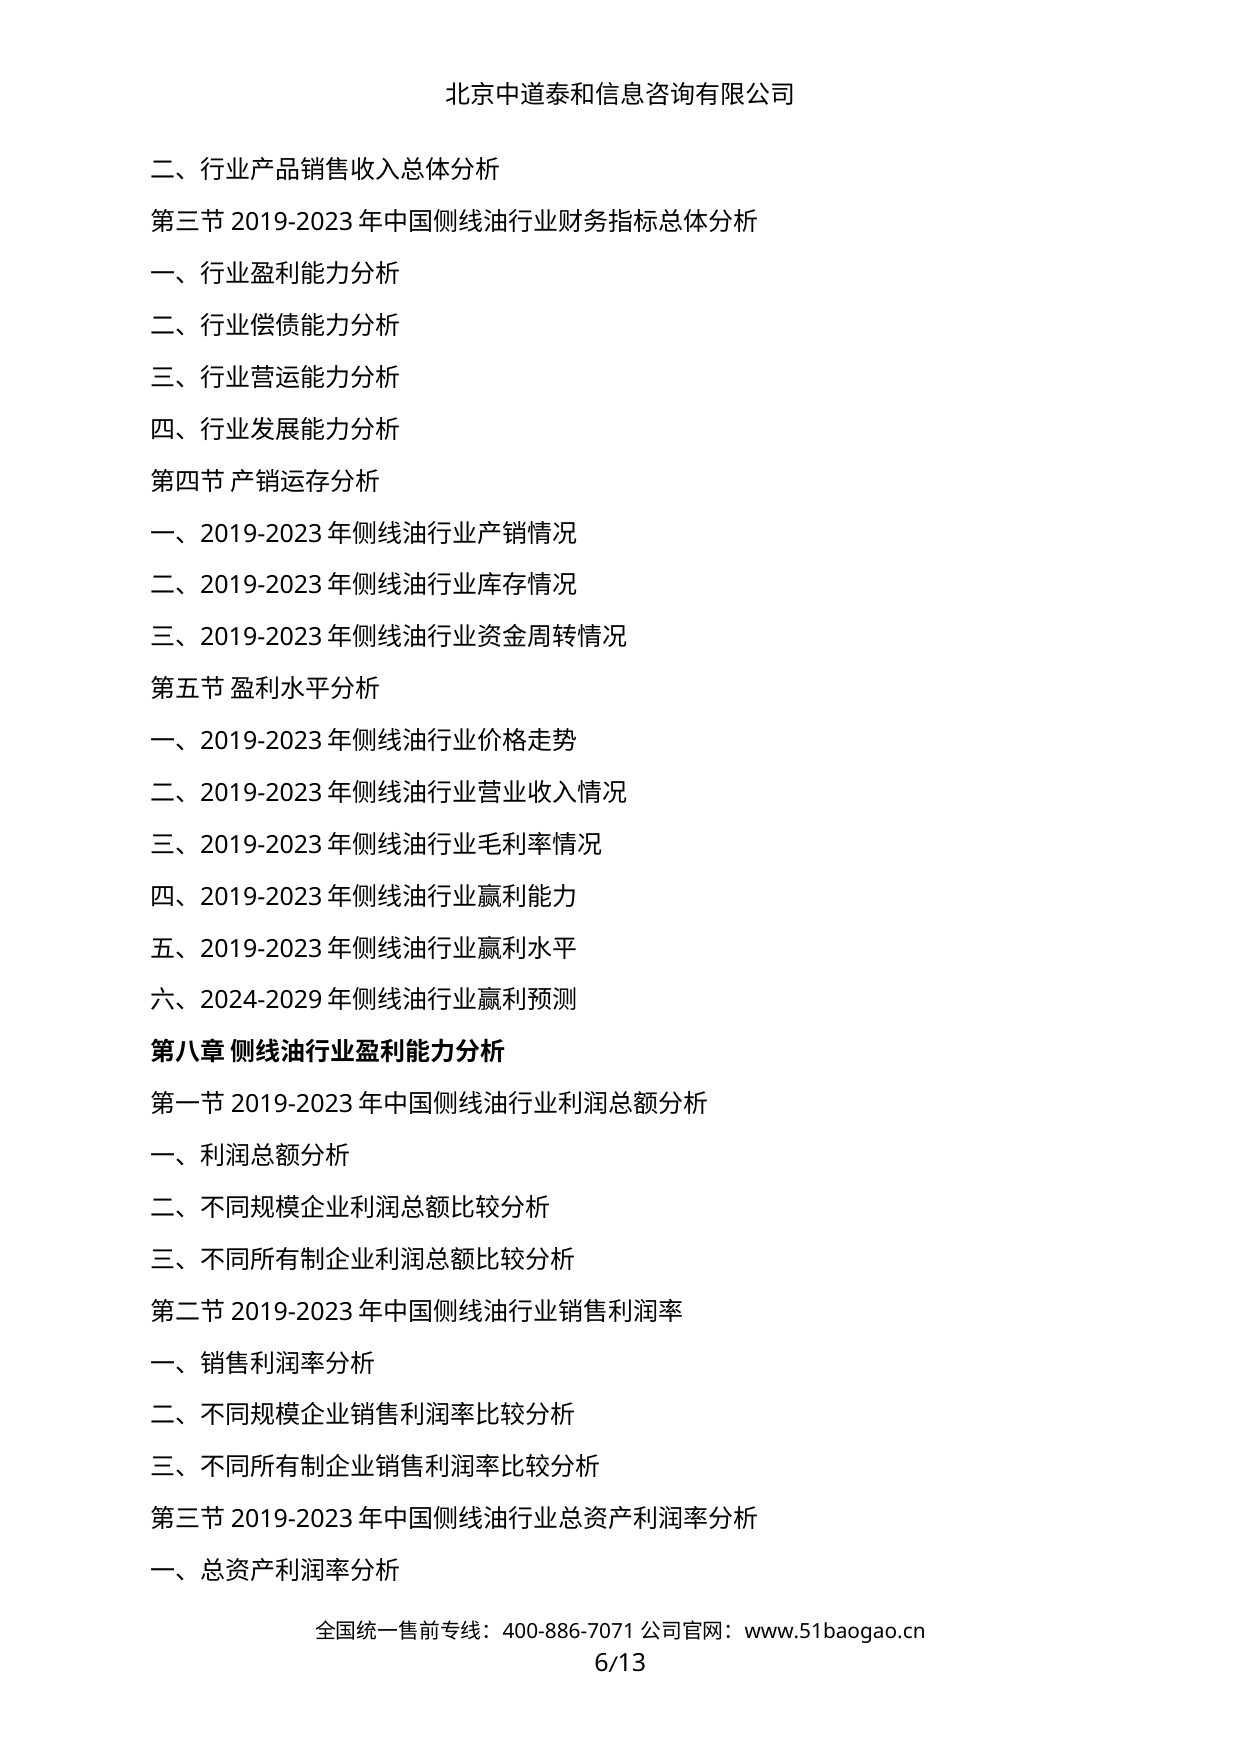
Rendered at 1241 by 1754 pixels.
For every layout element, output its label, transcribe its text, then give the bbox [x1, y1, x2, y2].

text 一、2019-2023年侧线油行业价格走势 [150, 721, 1090, 757]
text 三、不同所有制企业利润总额比较分析 [150, 1239, 1090, 1276]
text 二、2019-2023年侧线油行业营业收入情况 [150, 772, 1090, 809]
text 四、2019-2023年侧线油行业赢利能力 [150, 876, 1090, 912]
text 第五节 盈利水平分析 [150, 669, 1090, 705]
text 第一节 2019-2023年中国侧线油行业利润总额分析 [150, 1084, 1090, 1120]
text 二、行业偿债能力分析 [150, 306, 1090, 342]
text 第八章 侧线油行业盈利能力分析 [150, 1032, 1090, 1068]
text 一、利润总额分析 [150, 1136, 1090, 1172]
text 二、不同规模企业销售利润率比较分析 [150, 1395, 1090, 1431]
text 三、2019-2023年侧线油行业毛利率情况 [150, 824, 1090, 861]
text 第三节 2019-2023年中国侧线油行业总资产利润率分析 [150, 1499, 1090, 1535]
text 二、不同规模企业利润总额比较分析 [150, 1187, 1090, 1224]
text 四、行业发展能力分析 [150, 409, 1090, 446]
text 三、不同所有制企业销售利润率比较分析 [150, 1447, 1090, 1483]
text 一、行业盈利能力分析 [150, 254, 1090, 290]
text 第二节 2019-2023年中国侧线油行业销售利润率 [150, 1291, 1090, 1327]
text 第四节 产销运存分析 [150, 461, 1090, 497]
text 一、2019-2023年侧线油行业产销情况 [150, 513, 1090, 549]
text 一、总资产利润率分析 [150, 1551, 1090, 1587]
text 三、2019-2023年侧线油行业资金周转情况 [150, 617, 1090, 653]
text 五、2019-2023年侧线油行业赢利水平 [150, 928, 1090, 964]
text 第三节 2019-2023年中国侧线油行业财务指标总体分析 [150, 202, 1090, 238]
text 六、2024-2029年侧线油行业赢利预测 [150, 980, 1090, 1016]
text 三、行业营运能力分析 [150, 357, 1090, 394]
text 一、销售利润率分析 [150, 1343, 1090, 1379]
text 二、2019-2023年侧线油行业库存情况 [150, 565, 1090, 601]
text 二、行业产品销售收入总体分析 [150, 150, 1090, 186]
